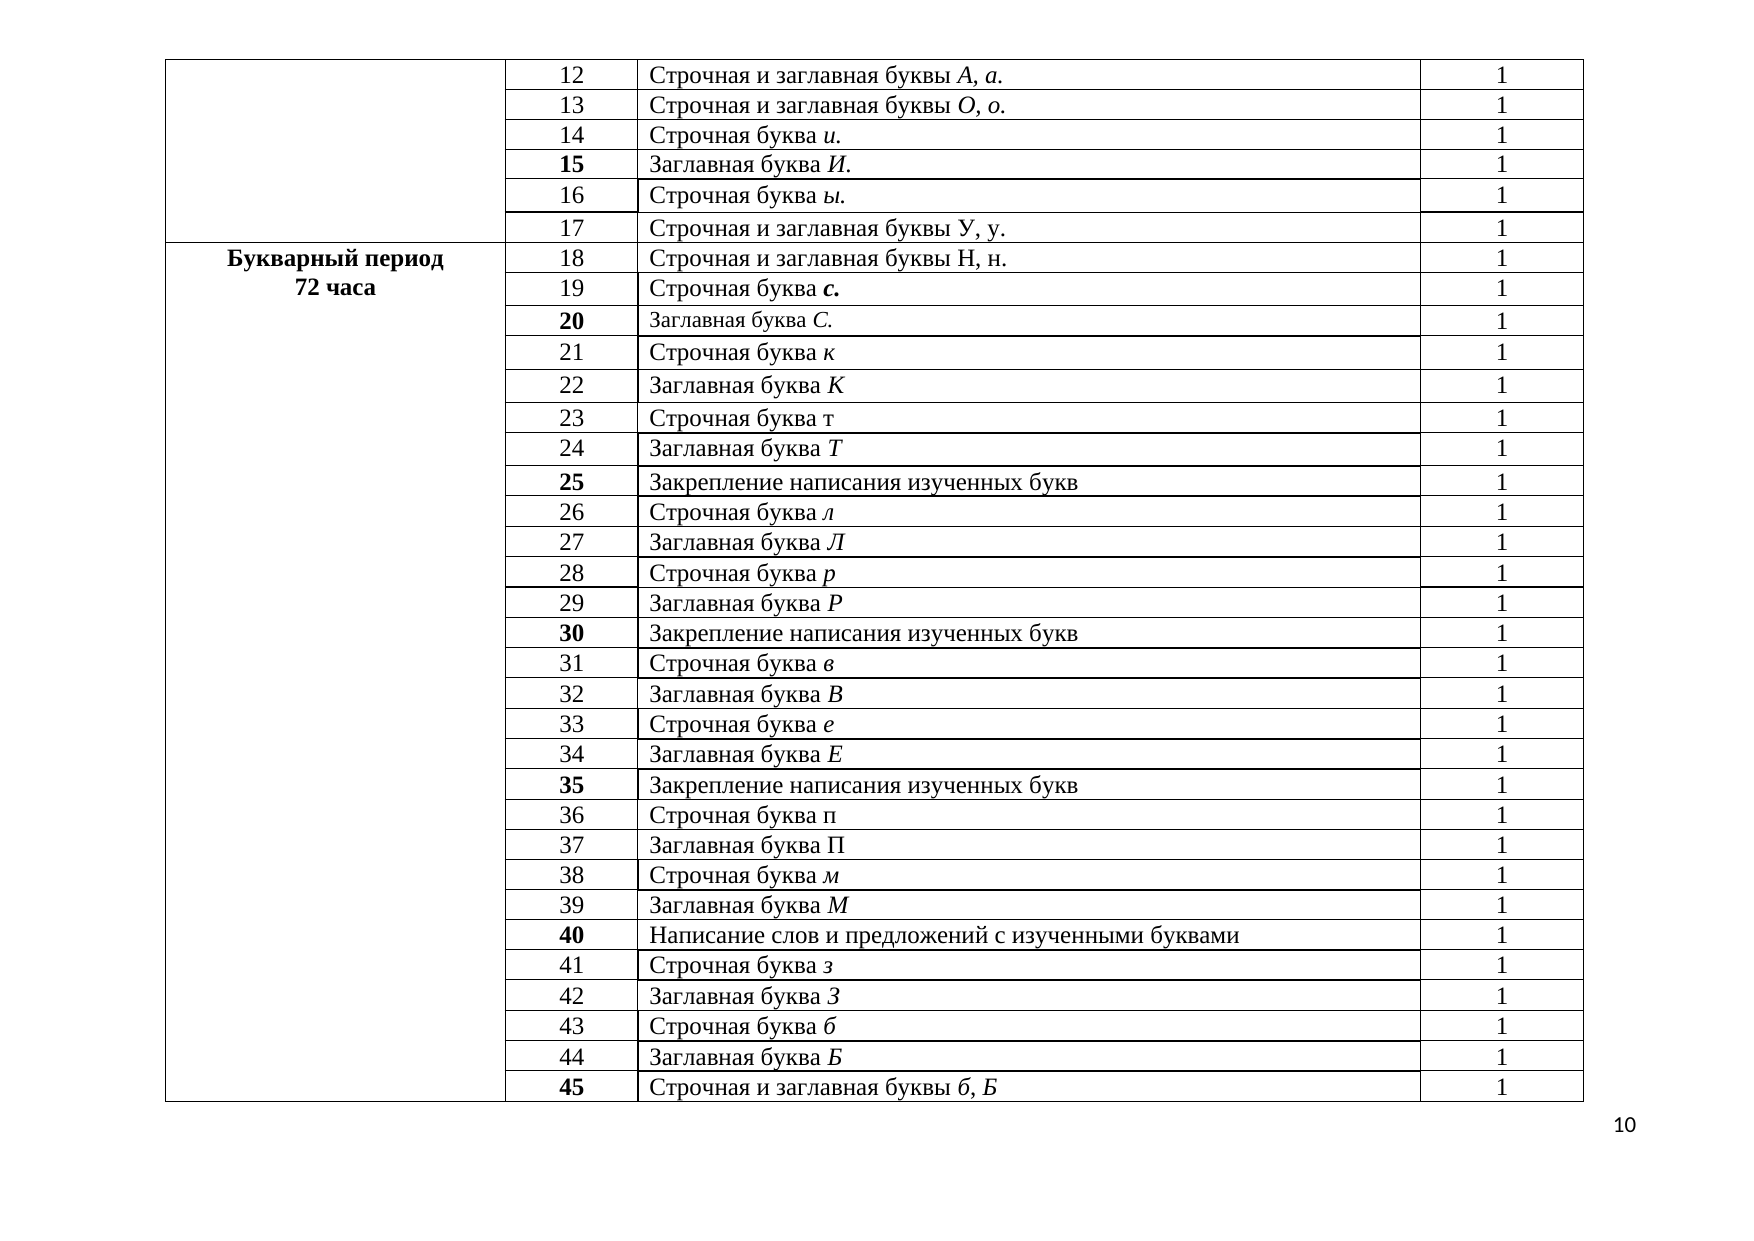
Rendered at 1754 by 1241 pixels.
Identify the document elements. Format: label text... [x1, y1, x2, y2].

table_cell 1 [1421, 980, 1583, 1010]
table_cell 39 [506, 890, 637, 919]
table_cell 19 [506, 273, 637, 305]
table_cell Строчная буква т [638, 403, 1420, 432]
table_cell 1 [1421, 950, 1583, 979]
table_cell 16 [506, 179, 637, 211]
table_cell 1 [1421, 1041, 1583, 1070]
table_cell Заглавная буква К [639, 370, 1420, 402]
table_cell Строчная буква к [639, 337, 1420, 368]
table_cell 1 [1421, 890, 1583, 919]
table_cell 1 [1421, 306, 1583, 335]
table_cell 44 [506, 1041, 637, 1070]
table_cell 34 [506, 739, 637, 768]
table_cell Строчная и заглавная буквы А, а. [638, 60, 1420, 89]
table_cell 1 [1421, 830, 1583, 859]
table_cell 45 [506, 1071, 637, 1101]
table_cell 43 [506, 1011, 637, 1040]
table_cell Строчная буква л [639, 497, 1420, 526]
table_cell Заглавная буква Л [639, 527, 1420, 556]
table_cell Заглавная буква З [638, 981, 1420, 1010]
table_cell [638, 920, 1420, 949]
table_cell 1 [1421, 466, 1583, 495]
table_cell 1 [1421, 60, 1583, 89]
table_cell 13 [506, 90, 637, 119]
table_cell Заглавная буква В [638, 679, 1420, 708]
table_cell Заглавная буква С. [639, 306, 1420, 335]
table_cell 22 [506, 370, 637, 402]
table_cell Строчная буква б [639, 1011, 1420, 1040]
table_cell 1 [1421, 403, 1583, 432]
table_cell Заглавная буква Т [639, 434, 1420, 465]
table_cell 30 [506, 618, 637, 647]
table_cell 1 [1421, 588, 1583, 617]
table_cell 1 [1421, 648, 1583, 677]
table_cell 1 [1421, 557, 1583, 586]
table_cell 1 [1421, 120, 1583, 148]
table_cell 40 [506, 920, 637, 949]
table_cell Строчная буква в [639, 649, 1420, 677]
table_cell 1 [1421, 433, 1583, 465]
table_cell Заглавная буква И. [638, 150, 1420, 178]
table_cell 1 [1421, 273, 1583, 305]
table_cell 1 [1421, 800, 1583, 829]
table_cell 29 [506, 588, 637, 617]
table_cell 1 [1421, 90, 1583, 119]
table_cell 21 [506, 336, 637, 368]
table_cell Строчная и заглавная буквы Н, н. [638, 243, 1420, 272]
table_cell Строчная буква ы. [639, 180, 1420, 211]
table_cell 36 [506, 800, 637, 829]
table_cell 1 [1421, 709, 1583, 738]
table_cell Заглавная буква П [638, 830, 1420, 859]
table_cell 1 [1421, 769, 1583, 798]
table_cell Строчная буква з [639, 951, 1420, 979]
table_cell 25 [506, 466, 637, 495]
table_cell 1 [1421, 496, 1583, 526]
table_cell Закрепление написания изученных букв [639, 770, 1420, 798]
table_cell 1 [1421, 150, 1583, 178]
table_cell Строчная буква п [638, 800, 1420, 829]
table_cell Заглавная буква Б [639, 1042, 1420, 1070]
table_cell Закрепление написания изученных букв [639, 618, 1420, 647]
table_cell 1 [1421, 618, 1583, 647]
table_cell 20 [506, 306, 637, 335]
table_cell 18 [506, 243, 637, 272]
table_cell Заглавная буква М [638, 891, 1420, 919]
table_cell 14 [506, 120, 637, 148]
table_cell 37 [506, 830, 637, 859]
table_cell 32 [506, 678, 637, 708]
table_cell 17 [506, 213, 637, 242]
table_cell 1 [1421, 1011, 1583, 1040]
table_cell Заглавная буква Р [639, 588, 1420, 617]
table_cell Строчная буква е [639, 709, 1420, 738]
table_cell Букварный период 72 часа [166, 243, 505, 1101]
table_cell 1 [1421, 678, 1583, 708]
table_cell Строчная буква с. [639, 273, 1420, 305]
table_cell Закрепление написания изученных букв [639, 467, 1420, 495]
table_cell 1 [1421, 243, 1583, 272]
table_cell 1 [1421, 1071, 1583, 1101]
table_cell Строчная и заглавная буквы О, о. [638, 90, 1420, 119]
table_cell Строчная буква м [639, 860, 1420, 889]
table_cell 35 [506, 769, 637, 798]
table_cell 26 [506, 496, 637, 526]
table_cell 1 [1421, 370, 1583, 402]
table_cell 38 [506, 860, 637, 889]
table_cell 1 [1421, 860, 1583, 889]
table_cell 27 [506, 527, 637, 556]
table_cell 31 [506, 648, 637, 677]
table_cell 41 [506, 950, 637, 979]
table_cell 33 [506, 709, 637, 738]
table_cell 12 [506, 60, 637, 89]
table_cell 1 [1421, 213, 1583, 242]
table_cell 1 [1421, 336, 1583, 368]
table_cell Строчная и заглавная буквы б, Б [639, 1072, 1420, 1101]
table_cell Строчная и заглавная буквы У, у. [638, 213, 1420, 242]
table_cell 15 [506, 150, 637, 178]
table_cell 1 [1421, 739, 1583, 768]
table_cell 42 [506, 980, 637, 1010]
table_cell Строчная буква и. [638, 120, 1420, 148]
table_cell 28 [506, 557, 637, 586]
table_cell Строчная буква р [639, 558, 1420, 586]
table_cell Заглавная буква Е [638, 740, 1420, 768]
table_cell 24 [506, 433, 637, 465]
table_cell 1 [1421, 179, 1583, 211]
table_cell 23 [506, 403, 637, 432]
table_cell 1 [1421, 920, 1583, 949]
table_cell 1 [1421, 527, 1583, 556]
